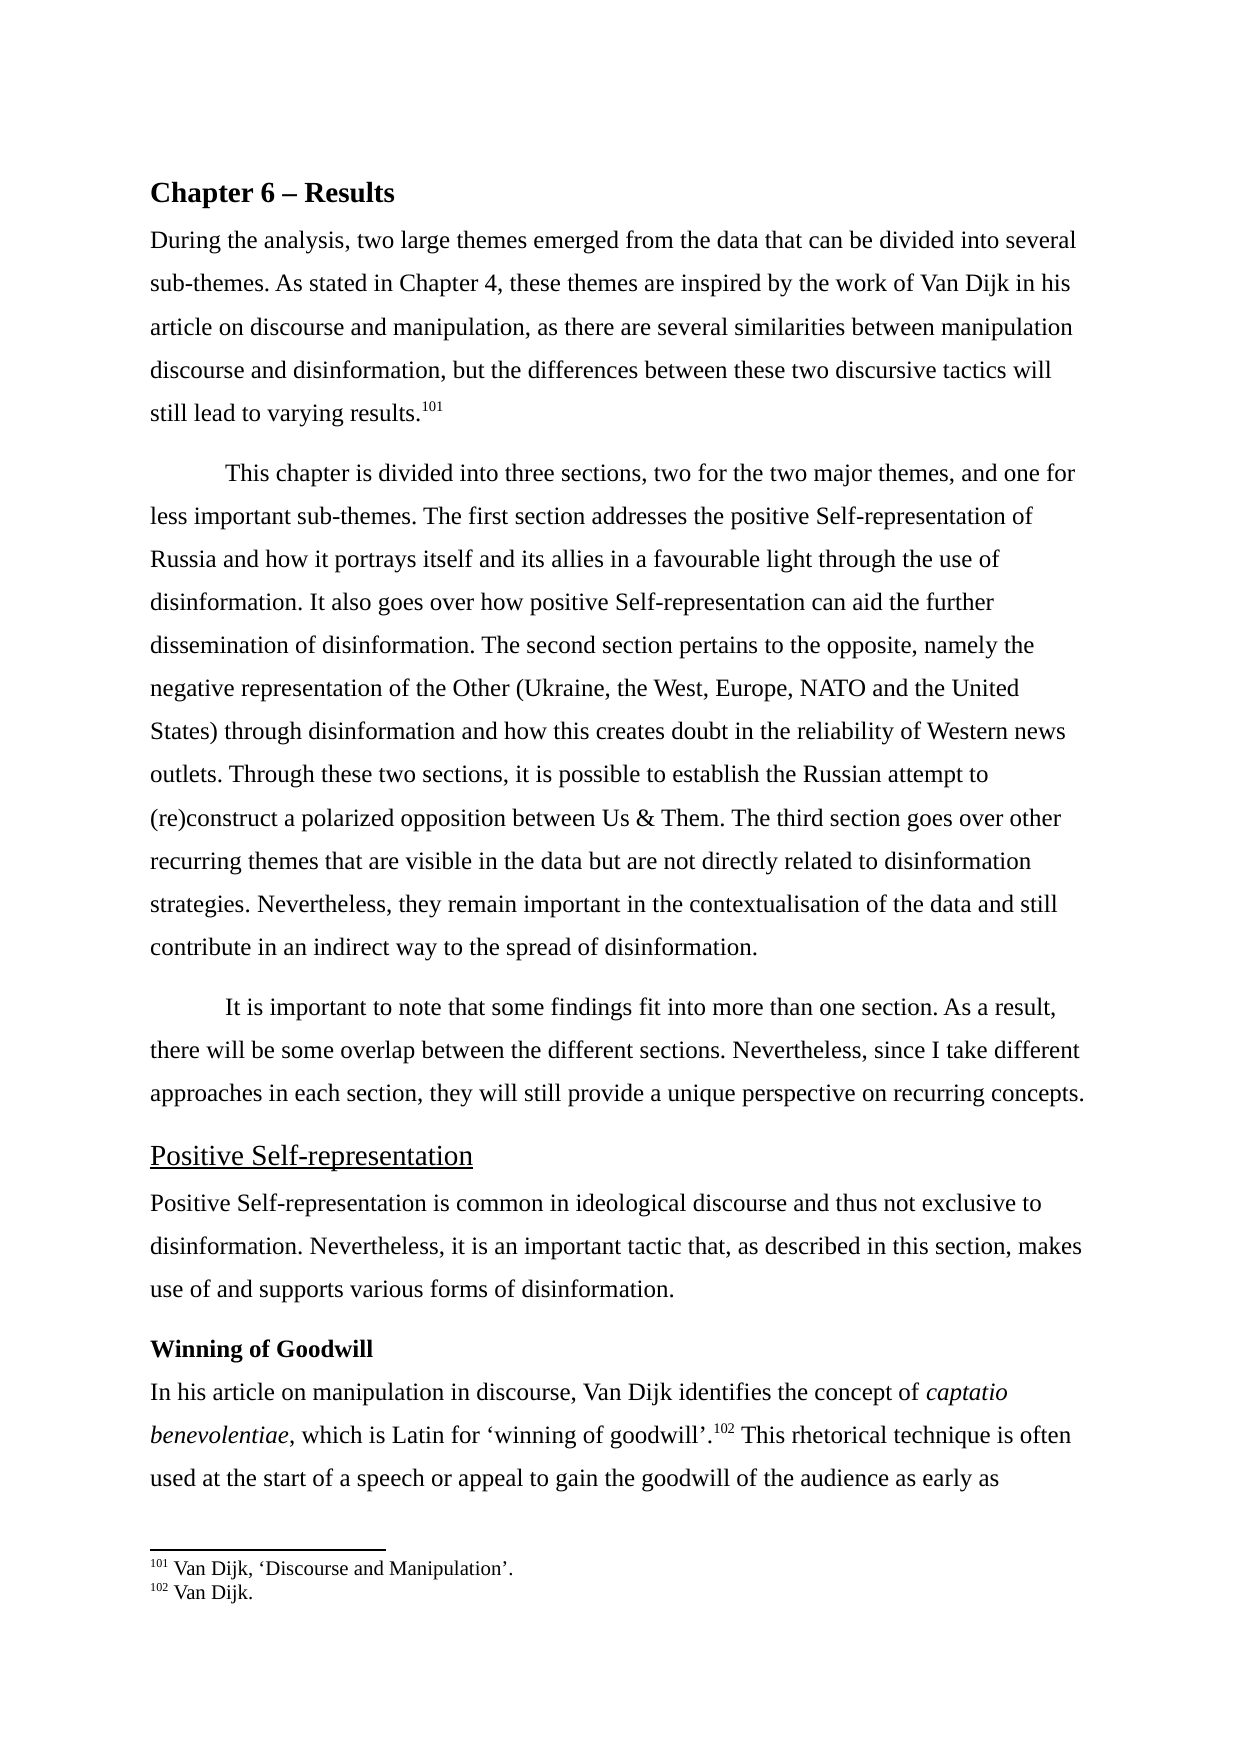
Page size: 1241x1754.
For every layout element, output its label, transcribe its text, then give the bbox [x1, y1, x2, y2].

subtitle Positive Self-representation [150, 1138, 1090, 1171]
text Positive Self-representation is common in ideological discourse and thus not exclusive to disinformation. Nevertheless, it is an important tactic that, as described in this section, makes use of and supports various forms of disinformation. [150, 1188, 1090, 1303]
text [150, 1377, 1090, 1492]
text It is important to note that some findings fit into more than one section. As a result, there will be some overlap between the different sections. Nevertheless, since I take different approaches in each section, they will still provide a unique perspective on recurring concepts. [150, 992, 1090, 1107]
subtitle Chapter 6 – Results [150, 175, 1090, 208]
text This chapter is divided into three sections, two for the two major themes, and one for less important sub-themes. The first section addresses the positive Self-representation of Russia and how it portrays itself and its allies in a favourable light through the use of disinformation. It also goes over how positive Self-representation can aid the further dissemination of disinformation. The second section pertains to the opposite, namely the negative representation of the Other (Ukraine, the West, Europe, NATO and the United States) through disinformation and how this creates doubt in the reliability of Western news outlets. Through these two sections, it is possible to establish the Russian attempt to (re)construct a polarized opposition between Us & Them. The third section goes over other recurring themes that are visible in the data but are not directly related to disinformation strategies. Nevertheless, they remain important in the contextualisation of the data and still contribute in an indirect way to the spread of disinformation. [150, 458, 1090, 961]
subtitle Winning of Goodwill [150, 1334, 1090, 1363]
text During the analysis, two large themes emerged from the data that can be divided into several sub-themes. As stated in Chapter 4, these themes are inspired by the work of Van Dijk in his article on discourse and manipulation, as there are several similarities between manipulation discourse and disinformation, but the differences between these two discursive tactics will still lead to varying results. [150, 225, 1090, 427]
